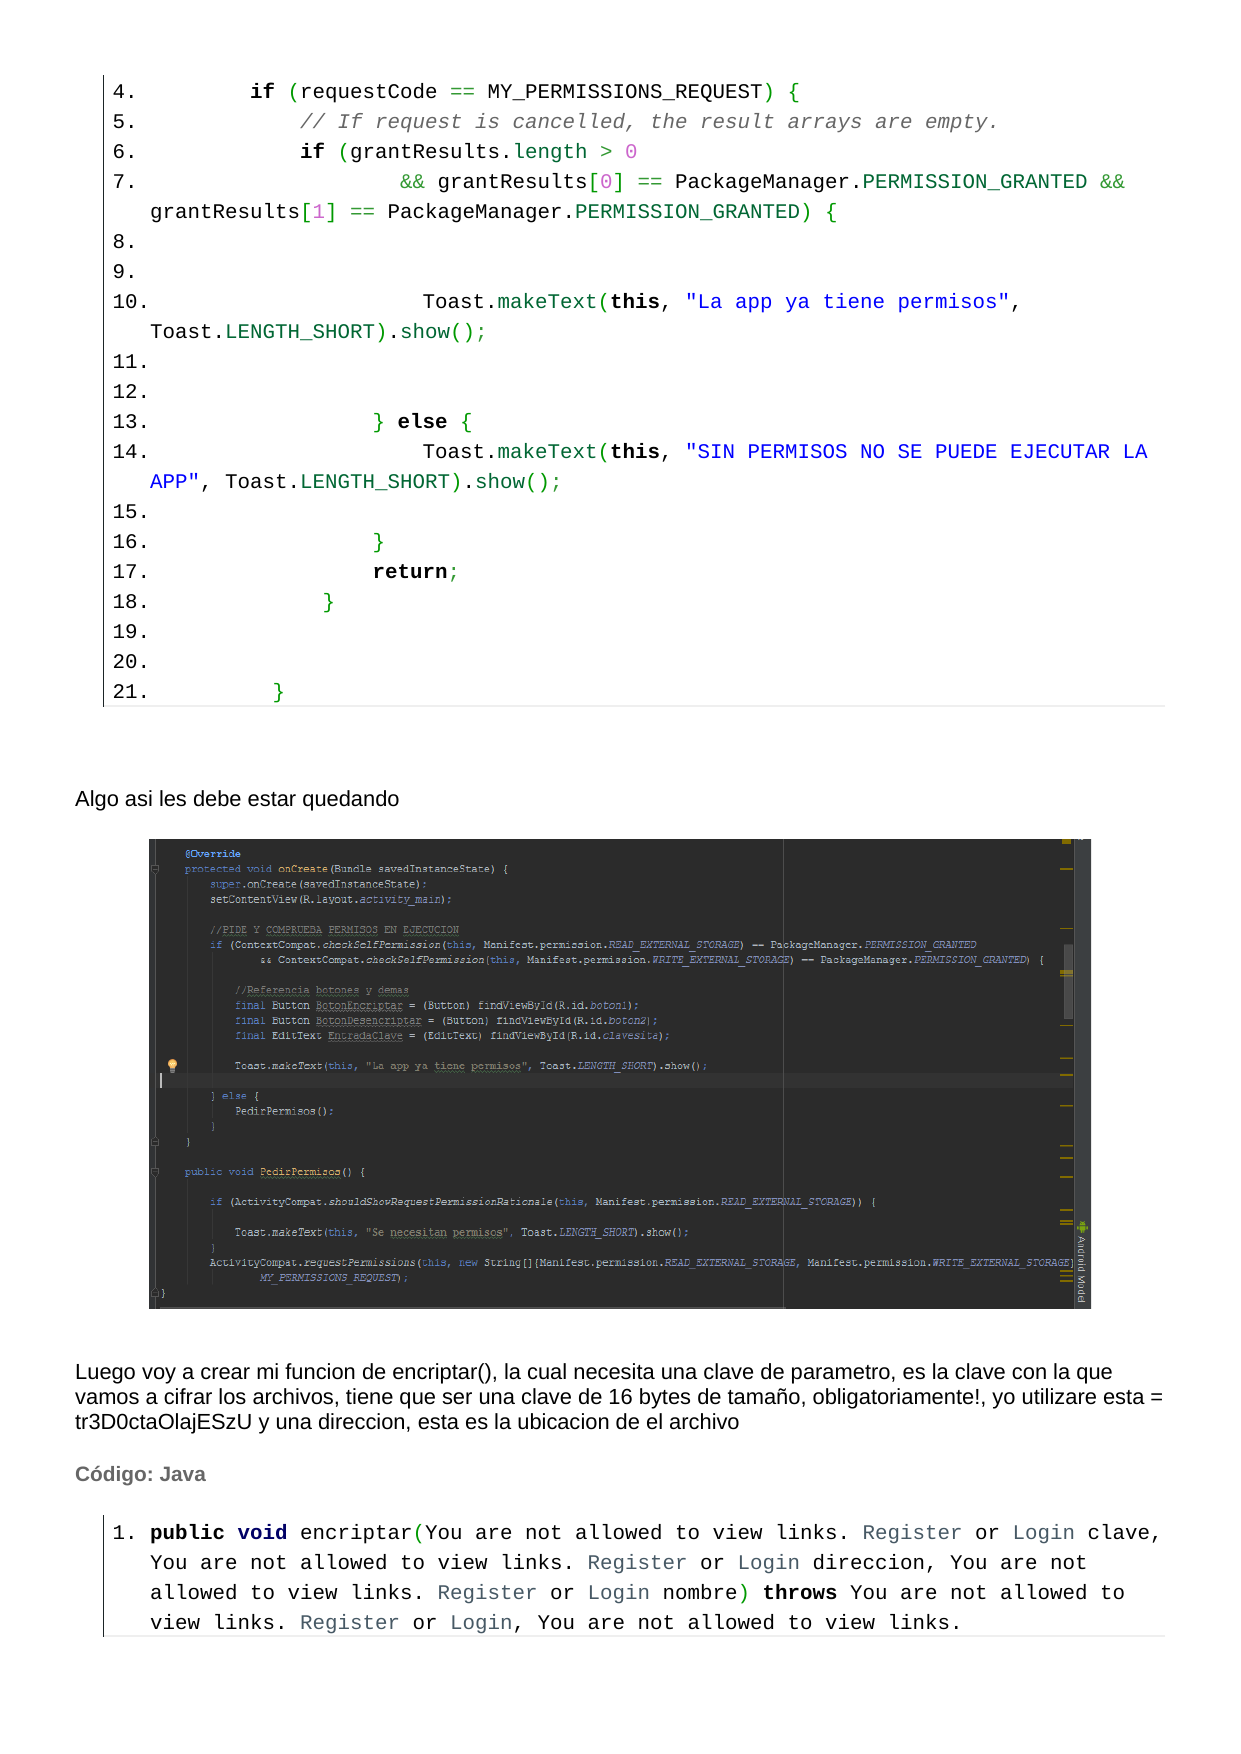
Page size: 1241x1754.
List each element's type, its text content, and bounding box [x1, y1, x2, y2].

text Código: Java [75, 1462, 1165, 1486]
list } [104, 675, 1165, 705]
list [104, 1515, 1165, 1635]
list } [104, 585, 1165, 615]
list Toast.makeText(this, "La app ya tiene permisos", Toast.LENGTH_SHORT).show(); [104, 285, 1165, 345]
list if (requestCode == MY_PERMISSIONS_REQUEST) { [104, 75, 1165, 105]
list Toast.makeText(this, "SIN PERMISOS NO SE PUEDE EJECUTAR LA APP", Toast.LENGTH_SHORT).show(); [104, 435, 1165, 495]
list } else { [104, 405, 1165, 435]
text Luego voy a crear mi funcion de encriptar(), la cual necesita una clave de parametro, es la clave con la que vamos a cifrar los archivos, tiene que ser una clave de 16 bytes de tamaño, obligatoriamente!, yo utilizare esta = tr3D0ctaOlajESzU y una direccion, esta es la ubicacion de el archivo [75, 1308, 1165, 1462]
list && grantResults[0] == PackageManager.PERMISSION_GRANTED && grantResults[1] == PackageManager.PERMISSION_GRANTED) { [104, 165, 1165, 225]
picture [149, 839, 1092, 1309]
list } [104, 525, 1165, 555]
list return; [104, 555, 1165, 585]
list if (grantResults.length > 0 [104, 135, 1165, 165]
list // If request is cancelled, the result arrays are empty. [104, 105, 1165, 135]
text Algo asi les debe estar quedando [75, 736, 1165, 839]
